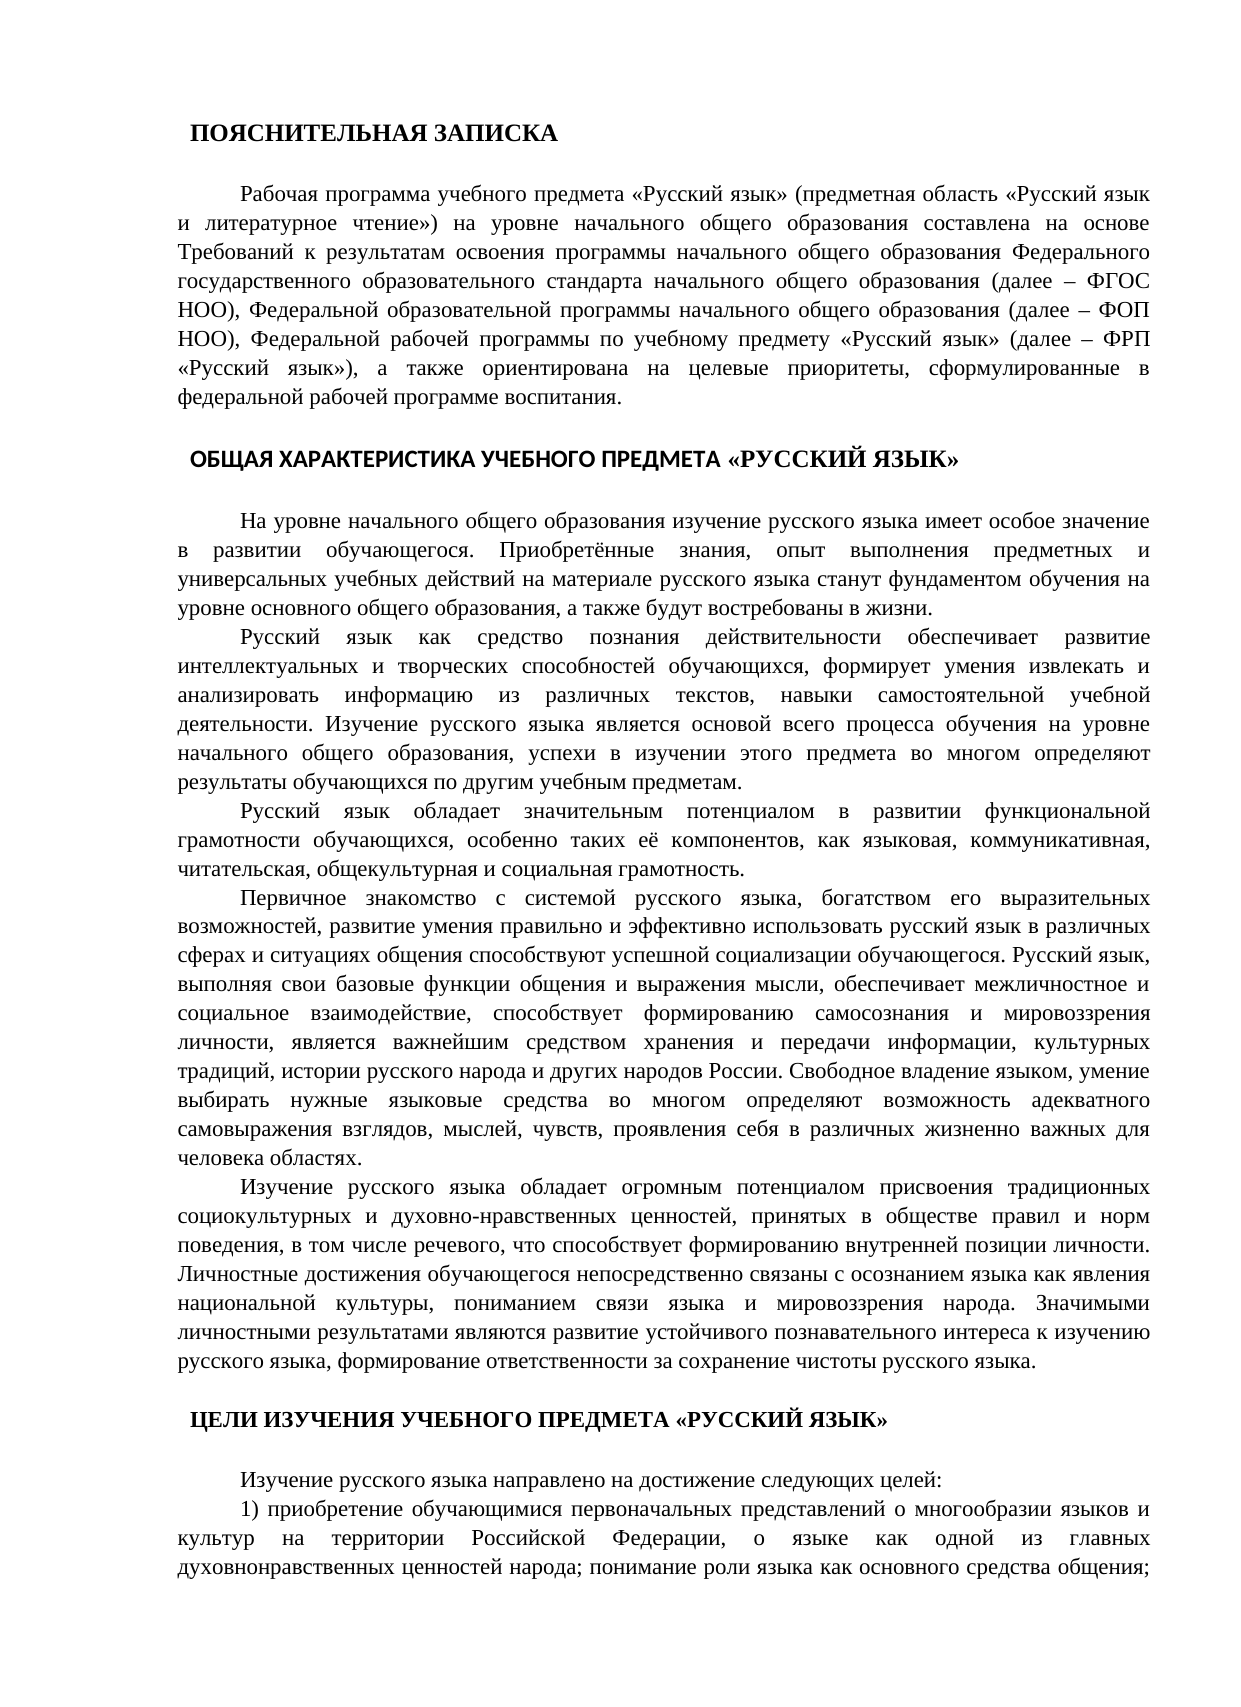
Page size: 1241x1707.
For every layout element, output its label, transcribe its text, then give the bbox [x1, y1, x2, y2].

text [177, 1495, 1152, 1579]
text ЦЕЛИ ИЗУЧЕНИЯ УЧЕБНОГО ПРЕДМЕТА «РУССКИЙ ЯЗЫК» [190, 1407, 1152, 1433]
text ОБЩАЯ ХАРАКТЕРИСТИКА УЧЕБНОГО ПРЕДМЕТА «РУССКИЙ ЯЗЫК» [190, 443, 1152, 473]
text Изучение русского языка обладает огромным потенциалом присвоения традиционных социокультурных и духовно-нравственных ценностей, принятых в обществе правил и норм поведения, в том числе речевого, что способствует формированию внутренней позиции личности. Личностные достижения обучающегося непосредственно связаны с осознанием языка как явления национальной культуры, пониманием связи языка и мировоззрения народа. Значимыми личностными результатами являются развитие устойчивого познавательного интереса к изучению русского языка, формирование ответственности за сохранение чистоты русского языка. [177, 1173, 1152, 1373]
text Русский язык как средство познания действительности обеспечивает развитие интеллектуальных и творческих способностей обучающихся, формирует умения извлекать и анализировать информацию из различных текстов, навыки самостоятельной учебной деятельности. Изучение русского языка является основой всего процесса обучения на уровне начального общего образования, успехи в изучении этого предмета во многом определяют результаты обучающихся по другим учебным предметам. [177, 623, 1152, 794]
text Рабочая программа учебного предмета «Русский язык» (предметная область «Русский язык и литературное чтение») на уровне начального общего образования составлена на основе Требований к результатам освоения программы начального общего образования Федерального государственного образовательного стандарта начального общего образования (далее – ФГОС НОО), Федеральной образовательной программы начального общего образования (далее – ФОП НОО), Федеральной рабочей программы по учебному предмету «Русский язык» (далее – ФРП «Русский язык»), а также ориентирована на целевые приоритеты, сформулированные в федеральной рабочей программе воспитания. [177, 180, 1152, 409]
text Изучение русского языка направлено на достижение следующих целей: [177, 1466, 1152, 1493]
text ПОЯСНИТЕЛЬНАЯ ЗАПИСКА [190, 118, 1152, 147]
text Русский язык обладает значительным потенциалом в развитии функциональной грамотности обучающихся, особенно таких её компонентов, как языковая, коммуникативная, читательская, общекультурная и социальная грамотность. [177, 797, 1152, 881]
text На уровне начального общего образования изучение русского языка имеет особое значение в развитии обучающегося. Приобретённые знания, опыт выполнения предметных и универсальных учебных действий на материале русского языка станут фундаментом обучения на уровне основного общего образования, а также будут востребованы в жизни. [177, 507, 1152, 620]
text Первичное знакомство с системой русского языка, богатством его выразительных возможностей, развитие умения правильно и эффективно использовать русский язык в различных сферах и ситуациях общения способствуют успешной социализации обучающегося. Русский язык, выполняя свои базовые функции общения и выражения мысли, обеспечивает межличностное и социальное взаимодействие, способствует формированию самосознания и мировоззрения личности, является важнейшим средством хранения и передачи информации, культурных традиций, истории русского народа и других народов России. Свободное владение языком, умение выбирать нужные языковые средства во многом определяют возможность адекватного самовыражения взглядов, мыслей, чувств, проявления себя в различных жизненно важных для человека областях. [177, 883, 1152, 1171]
